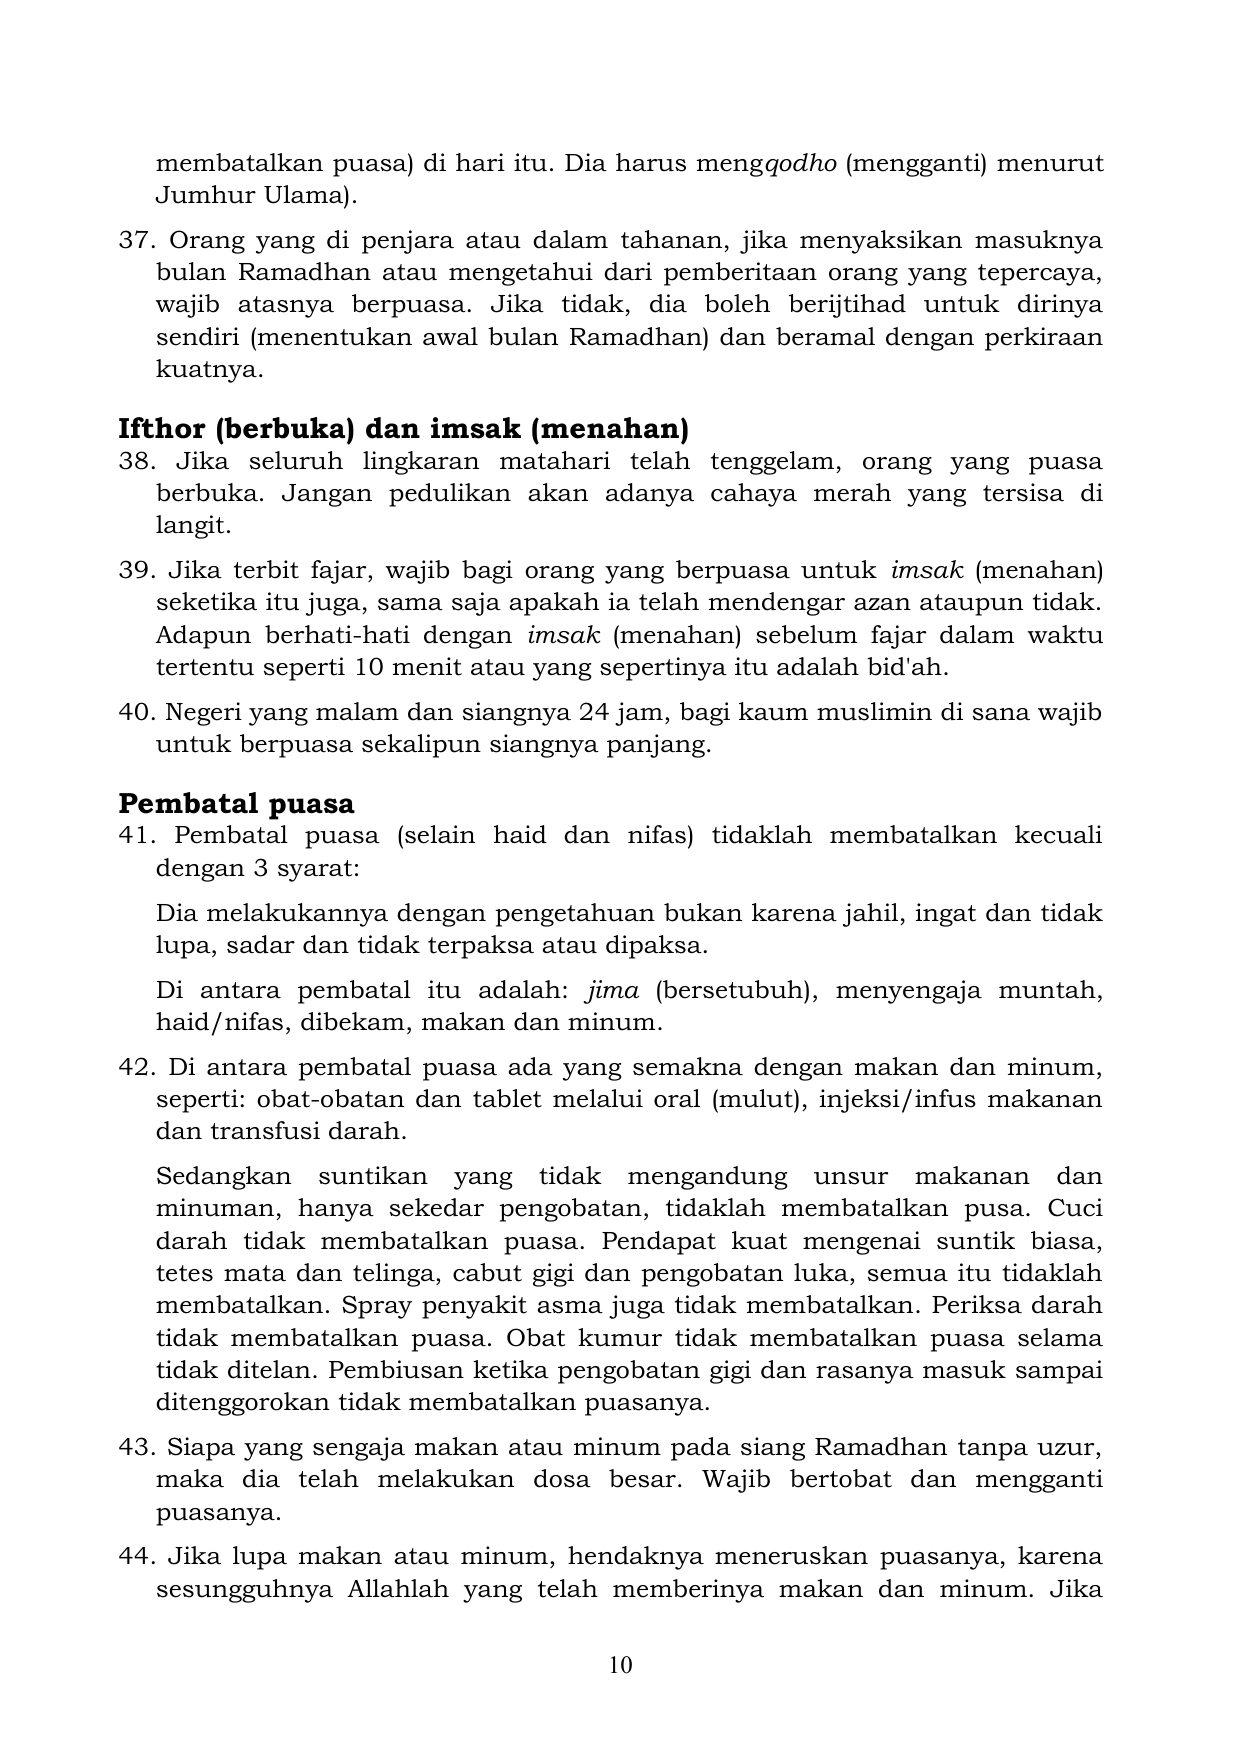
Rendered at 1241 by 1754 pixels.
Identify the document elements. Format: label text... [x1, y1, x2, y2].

text Pembatal puasa [118, 786, 1122, 820]
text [118, 1541, 1104, 1603]
text 43. Siapa yang sengaja makan atau minum pada siang Ramadhan tanpa uzur, maka dia telah melakukan dosa besar. Wajib bertobat dan mengganti puasanya. [118, 1432, 1104, 1526]
text Sedangkan suntikan yang tidak mengandung unsur makanan dan minuman, hanya sekedar pengobatan, tidaklah membatalkan pusa. Cuci darah tidak membatalkan puasa. Pendapat kuat mengenai suntik biasa, tetes mata dan telinga, cabut gigi dan pengobatan luka, semua itu tidaklah membatalkan. Spray penyakit asma juga tidak membatalkan. Periksa darah tidak membatalkan puasa. Obat kumur tidak membatalkan puasa selama tidak ditelan. Pembiusan ketika pengobatan gigi dan rasanya masuk sampai ditenggorokan tidak membatalkan puasanya. [156, 1161, 1104, 1416]
text 41. Pembatal puasa (selain haid dan nifas) tidaklah membatalkan kecuali dengan 3 syarat: [118, 820, 1104, 882]
text Ifthor (berbuka) dan imsak (menahan) [118, 411, 1122, 446]
text Di antara pembatal itu adalah: jima (bersetubuh), menyengaja muntah, haid/nifas, dibekam, makan dan minum. [156, 974, 1104, 1036]
text 37. Orang yang di penjara atau dalam tahanan, jika menyaksikan masuknya bulan Ramadhan atau mengetahui dari pemberitaan orang yang tepercaya, wajib atasnya berpuasa. Jika tidak, dia boleh berijtihad untuk dirinya sendiri (menentukan awal bulan Ramadhan) dan beramal dengan perkiraan kuatnya. [118, 225, 1104, 383]
text Dia melakukannya dengan pengetahuan bukan karena jahil, ingat dan tidak lupa, sadar dan tidak terpaksa atau dipaksa. [156, 897, 1104, 959]
text 38. Jika seluruh lingkaran matahari telah tenggelam, orang yang puasa berbuka. Jangan pedulikan akan adanya cahaya merah yang tersisa di langit. [118, 446, 1104, 539]
text 40. Negeri yang malam dan siangnya 24 jam, bagi kaum muslimin di sana wajib untuk berpuasa sekalipun siangnya panjang. [118, 697, 1104, 758]
text 39. Jika terbit fajar, wajib bagi orang yang berpuasa untuk imsak (menahan) seketika itu juga, sama saja apakah ia telah mendengar azan ataupun tidak. Adapun berhati-hati dengan imsak (menahan) sebelum fajar dalam waktu tertentu seperti 10 menit atau yang sepertinya itu adalah bid'ah. [118, 555, 1104, 681]
text 42. Di antara pembatal puasa ada yang semakna dengan makan dan minum, seperti: obat-obatan dan tablet melalui oral (mulut), injeksi/infus makanan dan transfusi darah. [118, 1052, 1104, 1146]
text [118, 148, 1104, 209]
